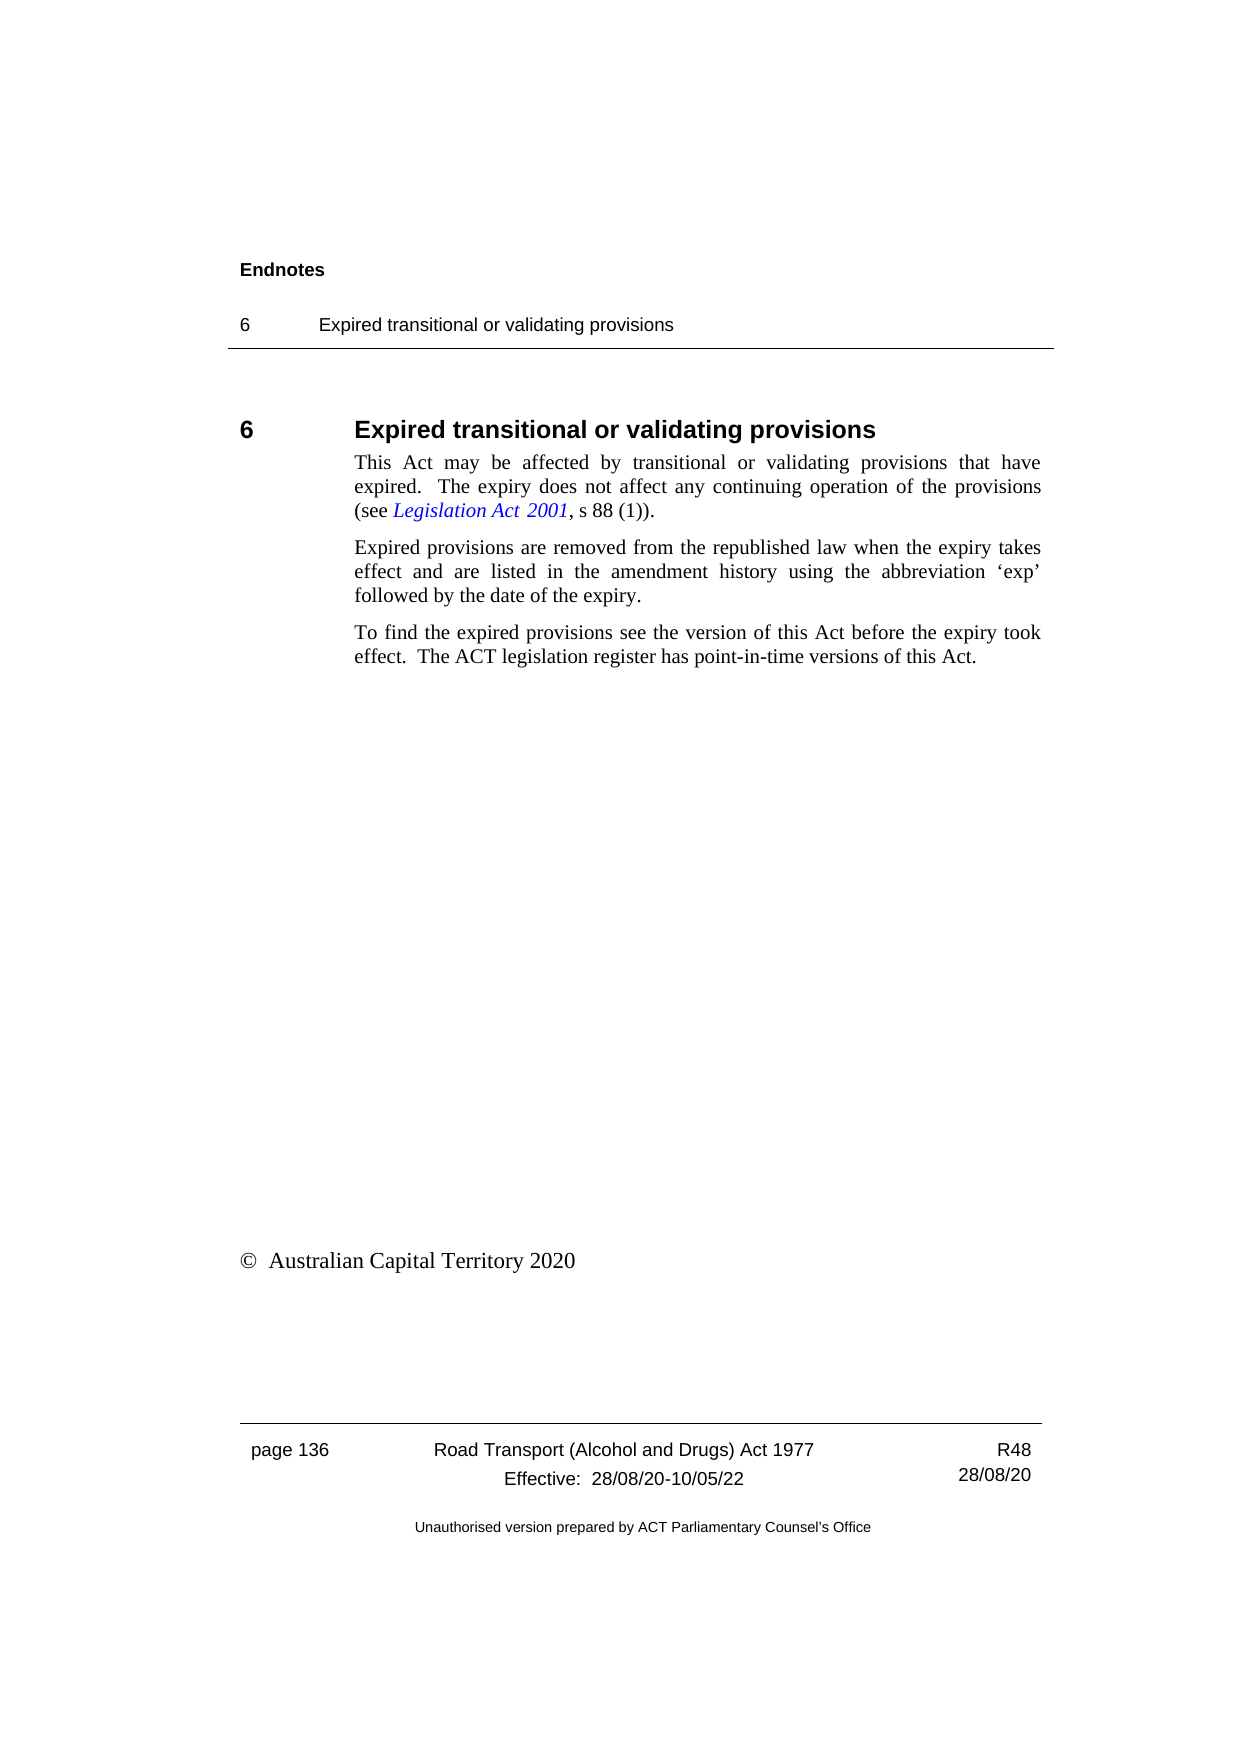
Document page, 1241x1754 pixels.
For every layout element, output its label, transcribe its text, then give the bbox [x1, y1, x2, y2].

text 6 Expired transitional or validating provisions [239, 415, 1042, 444]
text This Act may be affected by transitional or validating provisions that have expired. The expiry does not affect any continuing operation of the provisions (see Legislation Act 2001, s 88 (1)). [354, 450, 1042, 522]
text Expired provisions are removed from the republished law when the expiry takes effect and are listed in the amendment history using the abbreviation ‘exp’ followed by the date of the expiry. [354, 535, 1042, 607]
text To find the expired provisions see the version of this Act before the expiry took effect. The ACT legislation register has point-in-time versions of this Act. [354, 620, 1042, 668]
text © Australian Capital Territory 2020 [239, 1248, 1042, 1274]
